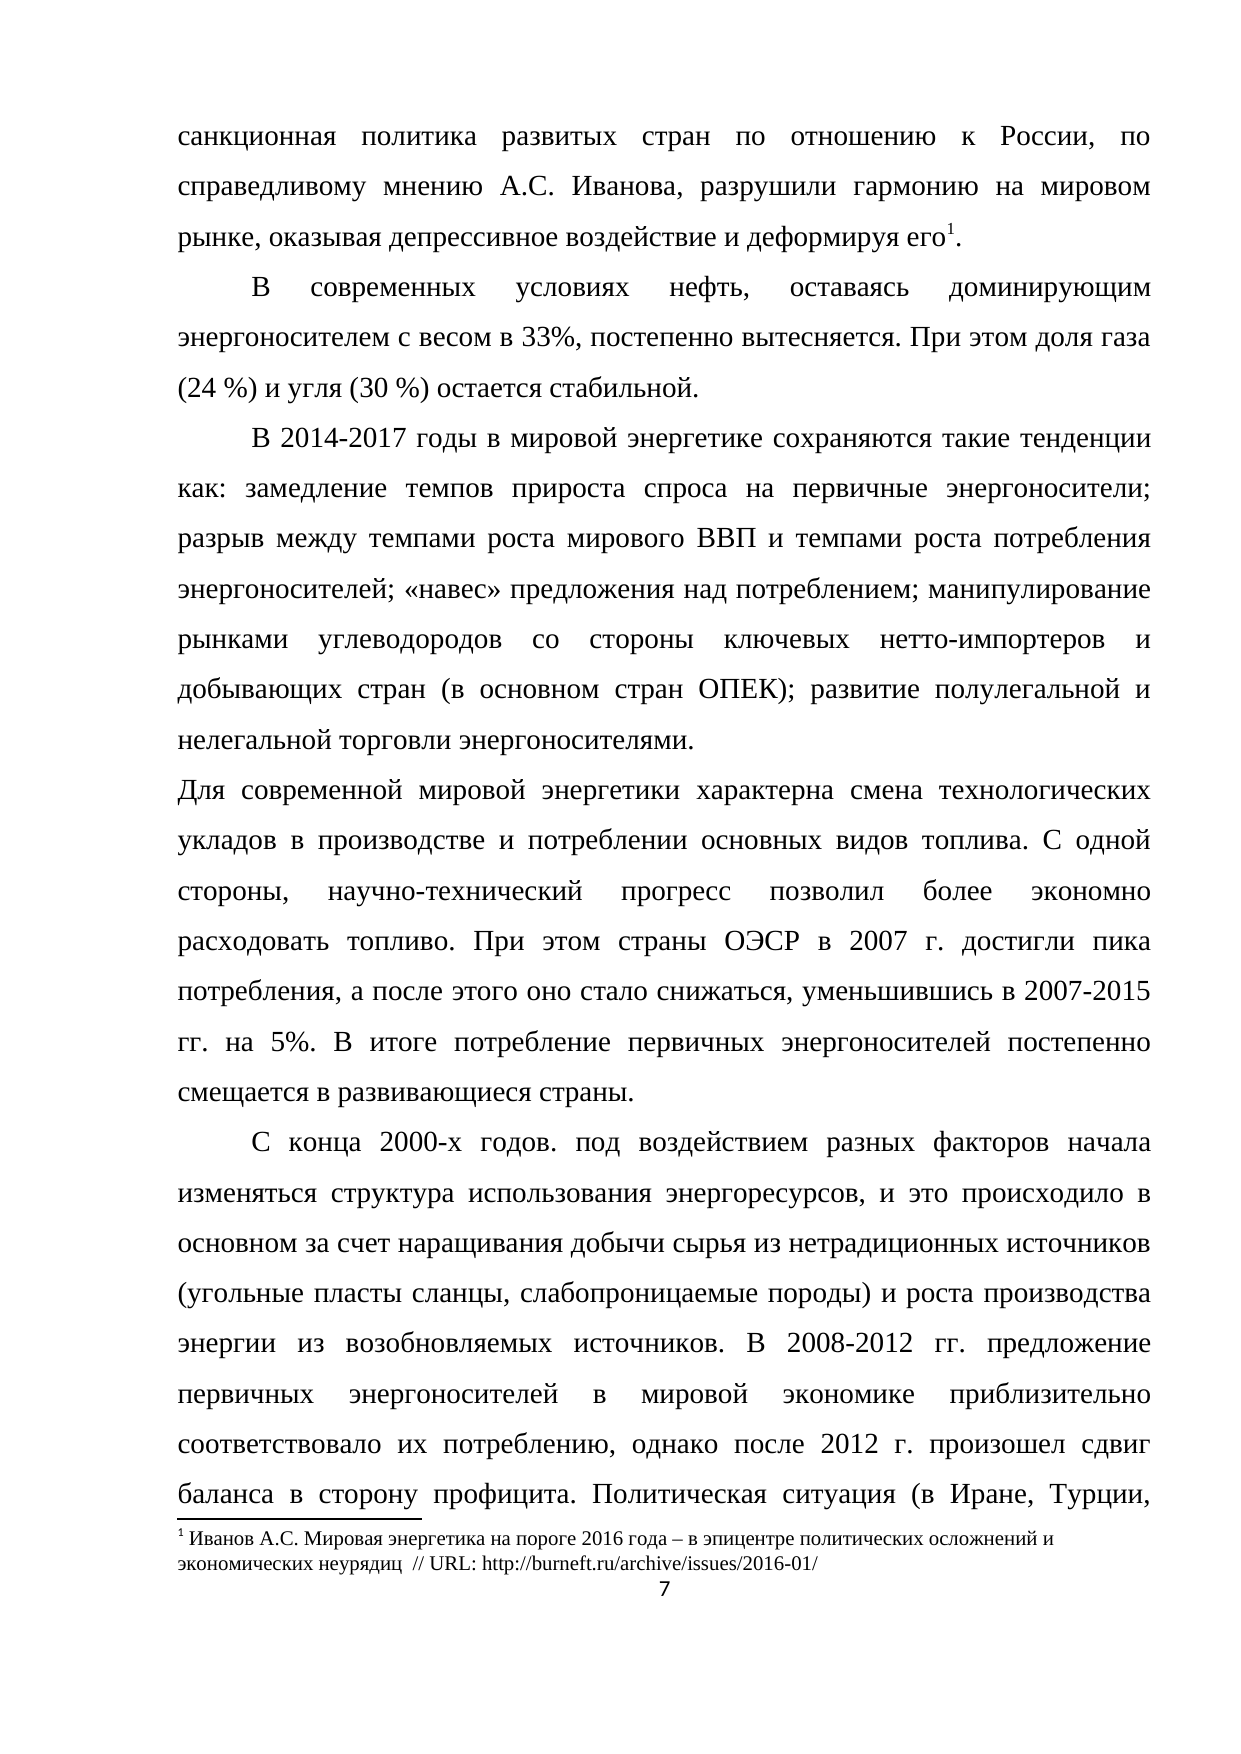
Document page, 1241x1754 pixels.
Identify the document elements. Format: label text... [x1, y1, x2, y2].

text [177, 1124, 1152, 1510]
text В 2014-2017 годы в мировой энергетике сохраняются такие тенденции как: замедление темпов прироста спроса на первичные энергоносители; разрыв между темпами роста мирового ВВП и темпами роста потребления энергоносителей; «навес» предложения над потреблением; манипулирование рынками углеводородов со стороны ключевых нетто-импортеров и добывающих стран (в основном стран ОПЕК); развитие полулегальной и нелегальной торговли энергоносителями. [177, 420, 1152, 755]
text В современных условиях нефть, оставаясь доминирующим энергоносителем с весом в 33%, постепенно вытесняется. При этом доля газа (24 %) и угля (30 %) остается стабильной. [177, 269, 1152, 403]
text Для современной мировой энергетики характерна смена технологических укладов в производстве и потреблении основных видов топлива. С одной стороны, научно-технический прогресс позволил более экономно расходовать топливо. При этом страны ОЭСР в 2007 г. достигли пика потребления, а после этого оно стало снижаться, уменьшившись в 2007-2015 гг. на 5%. В итоге потребление первичных энергоносителей постепенно смещается в развивающиеся страны. [177, 772, 1152, 1108]
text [177, 118, 1152, 252]
